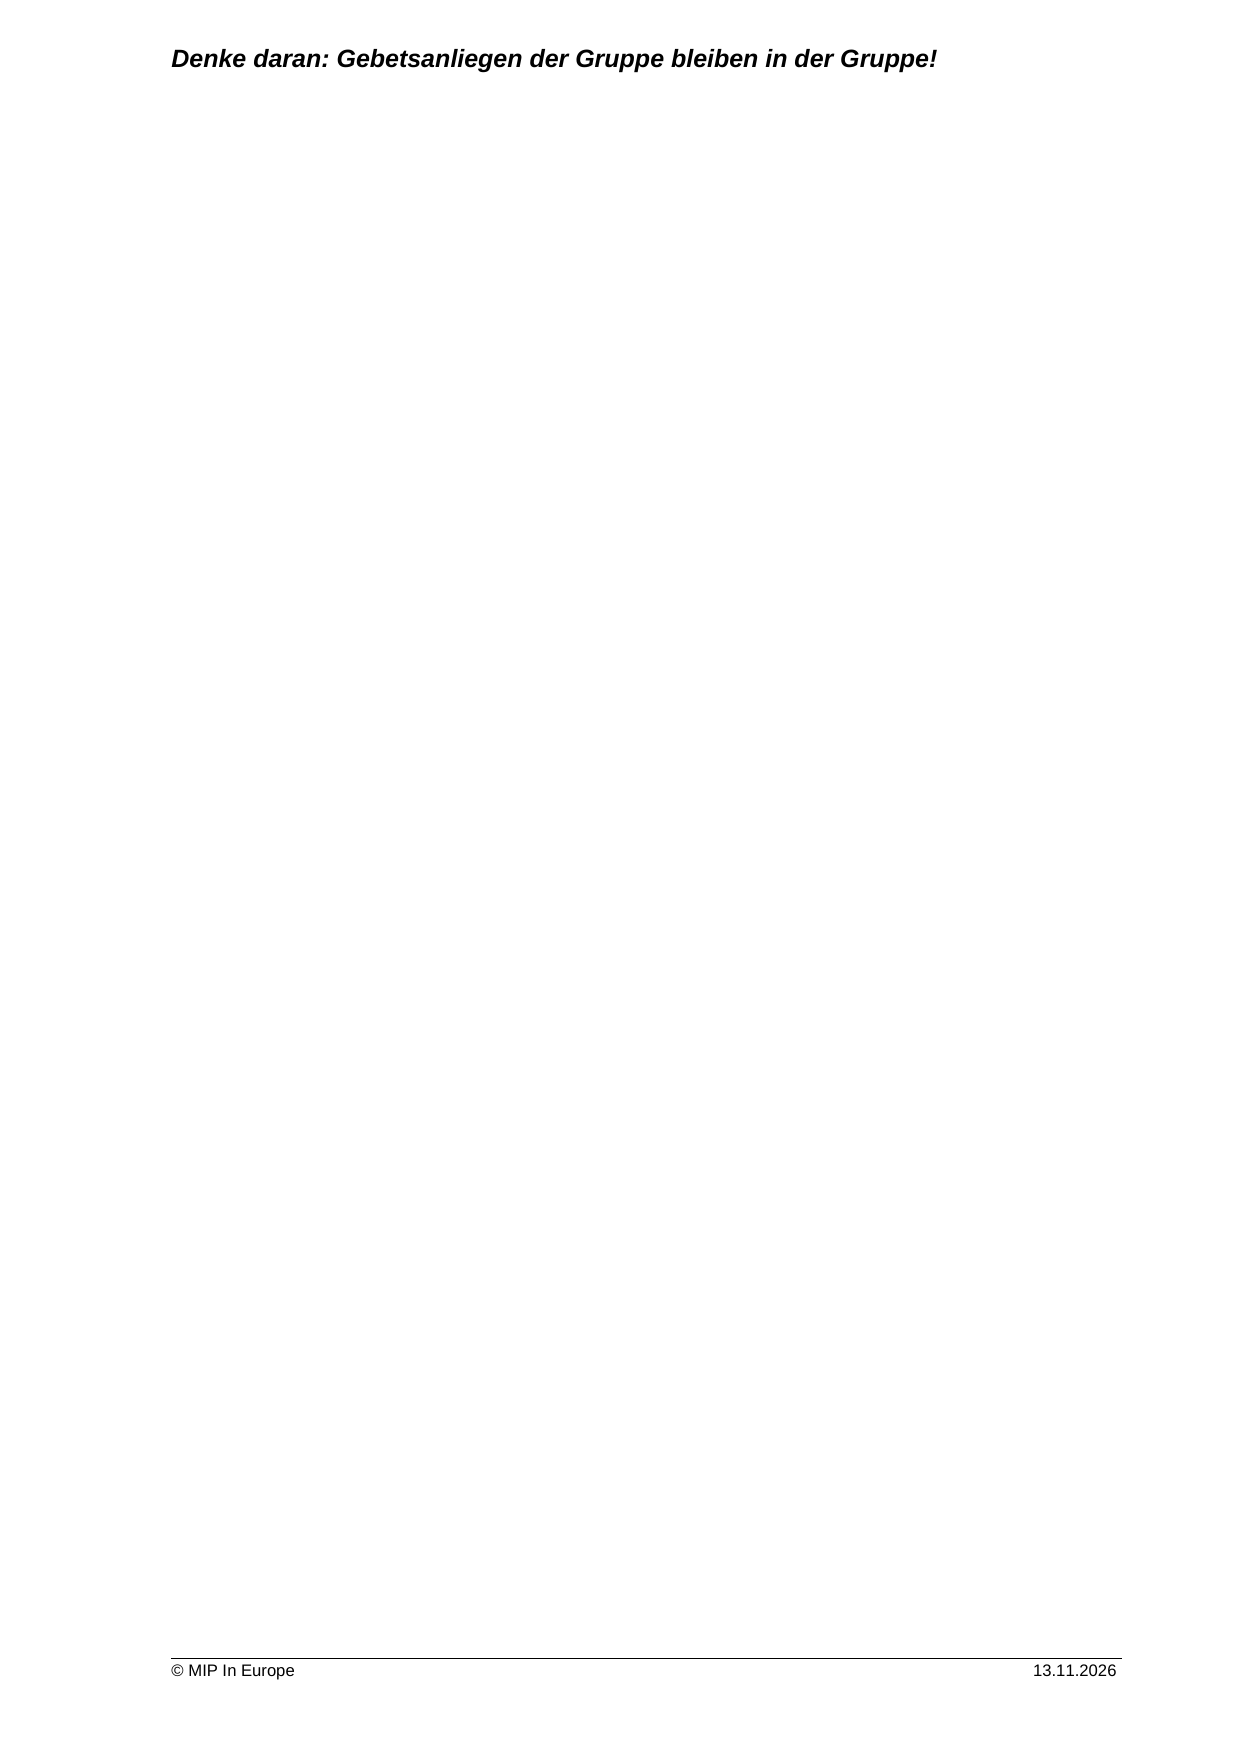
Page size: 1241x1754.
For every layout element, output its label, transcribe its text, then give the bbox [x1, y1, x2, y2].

text Denke daran: Gebetsanliegen der Gruppe bleiben in der Gruppe! [171, 44, 1122, 73]
